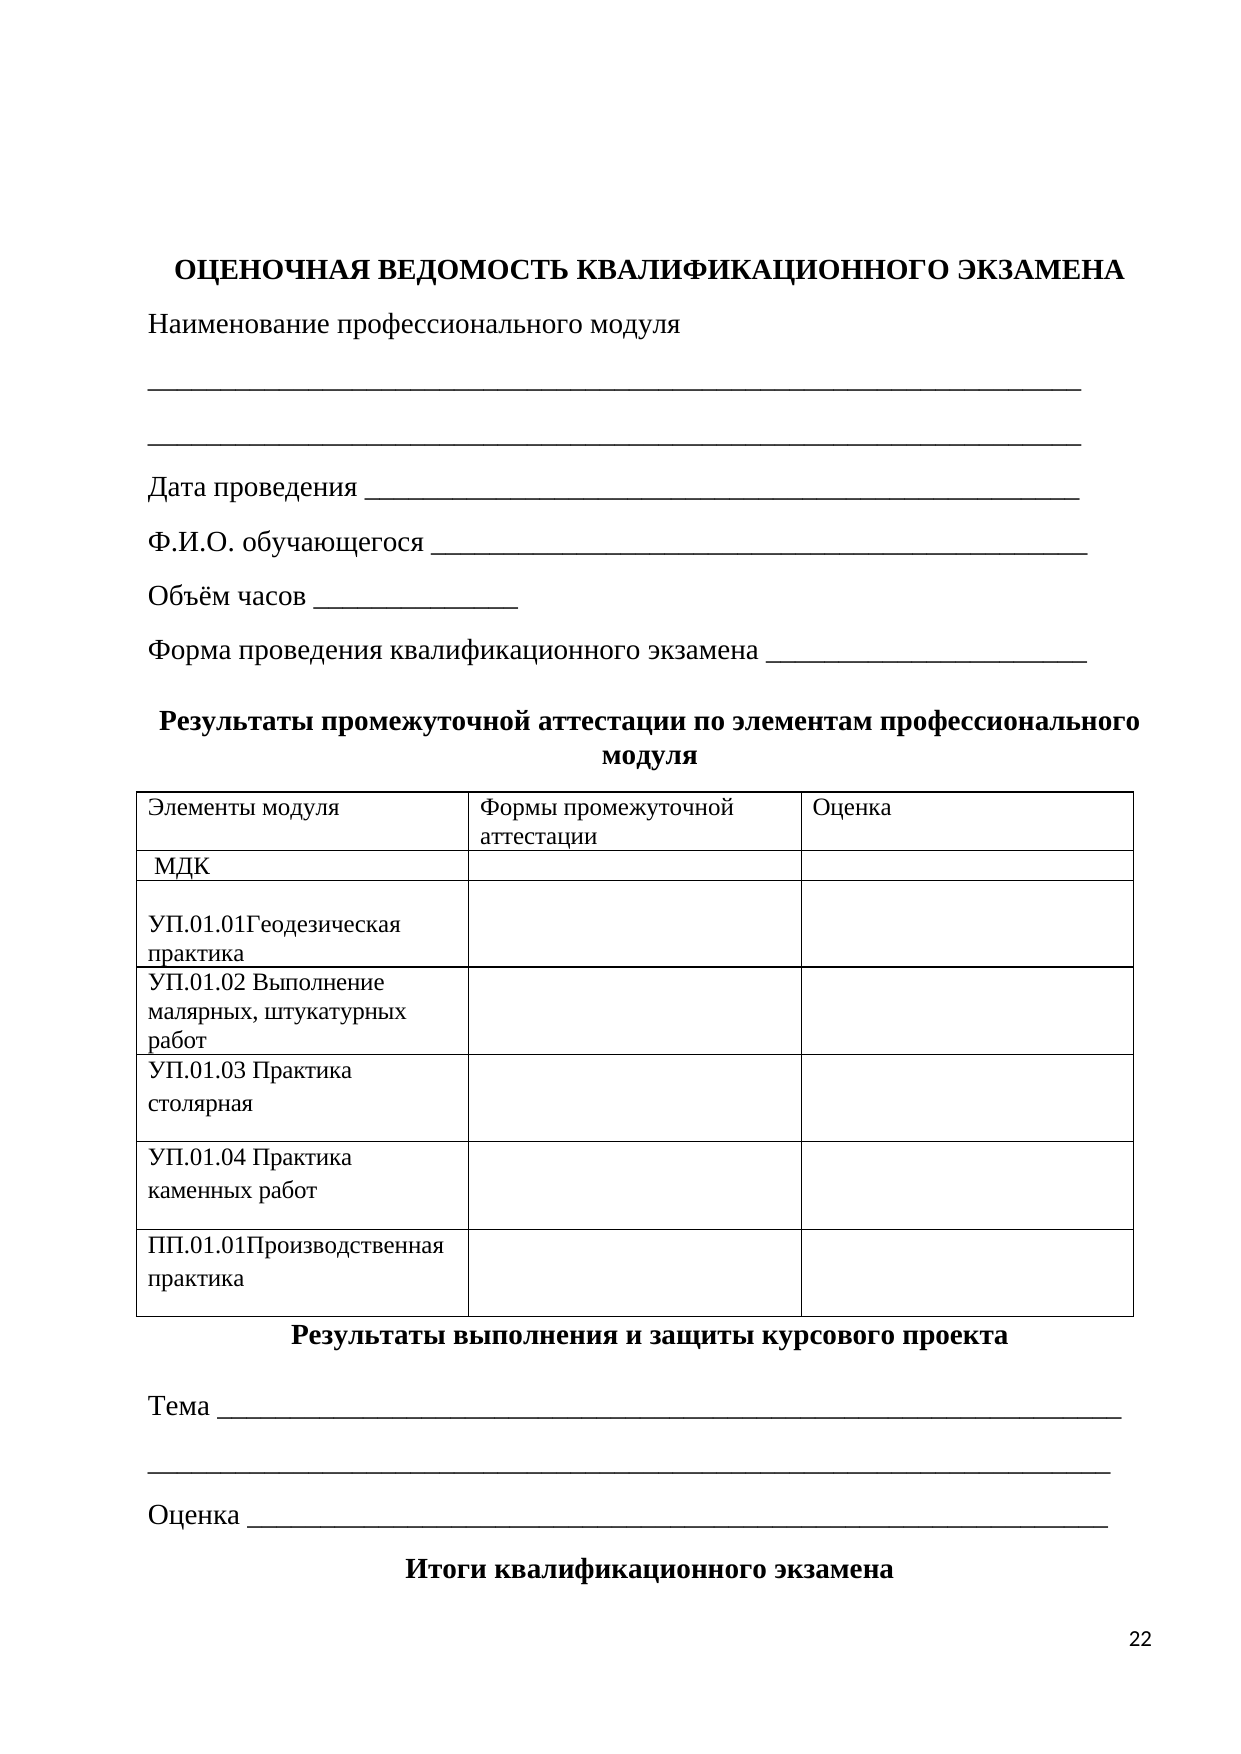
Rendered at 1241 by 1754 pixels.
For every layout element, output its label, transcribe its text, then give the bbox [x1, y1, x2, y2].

table_header Формы промежуточной аттестации [469, 793, 801, 850]
table_cell [469, 851, 801, 880]
text Форма проведения квалификационного экзамена ______________________ [148, 632, 1152, 666]
table_cell [469, 1142, 801, 1229]
text ________________________________________________________________ [148, 361, 1152, 394]
table_header Элементы модуля [137, 793, 468, 850]
table_cell ПП.01.01Производственная практика [137, 1230, 468, 1316]
table_cell [469, 1230, 801, 1316]
text Результаты промежуточной аттестации по элементам профессионального модуля [148, 703, 1152, 771]
text ОЦЕНОЧНАЯ ВЕДОМОСТЬ КВАЛИФИКАЦИОННОГО ЭКЗАМЕНА [148, 252, 1152, 285]
text Тема ______________________________________________________________ [148, 1388, 1152, 1422]
table_header Оценка [802, 793, 1133, 850]
table_cell [802, 968, 1133, 1054]
text Оценка ___________________________________________________________ [148, 1497, 1152, 1531]
text __________________________________________________________________ [148, 1443, 1152, 1476]
text Результаты выполнения и защиты курсового проекта [148, 1317, 1152, 1351]
table_cell [802, 1142, 1133, 1229]
text Объём часов ______________ [148, 578, 1152, 612]
table_cell УП.01.02 Выполнение малярных, штукатурных работ [137, 968, 468, 1054]
text Ф.И.О. обучающегося _____________________________________________ [148, 524, 1152, 557]
text Дата проведения _________________________________________________ [148, 469, 1152, 503]
table_cell [802, 881, 1133, 966]
table_cell [802, 1055, 1133, 1141]
table_cell [469, 881, 801, 966]
table_cell МДК [137, 851, 468, 880]
table_cell [469, 968, 801, 1054]
table_cell [469, 1055, 801, 1141]
text Наименование профессионального модуля [148, 306, 1152, 340]
table_cell [802, 851, 1133, 880]
table_cell УП.01.04 Практика каменных работ [137, 1142, 468, 1229]
text ________________________________________________________________ [148, 415, 1152, 448]
table_cell УП.01.03 Практика столярная [137, 1055, 468, 1141]
text Итоги квалификационного экзамена [148, 1551, 1152, 1585]
table_cell УП.01.01Геодезическая практика [137, 881, 468, 966]
table_cell [802, 1230, 1133, 1316]
